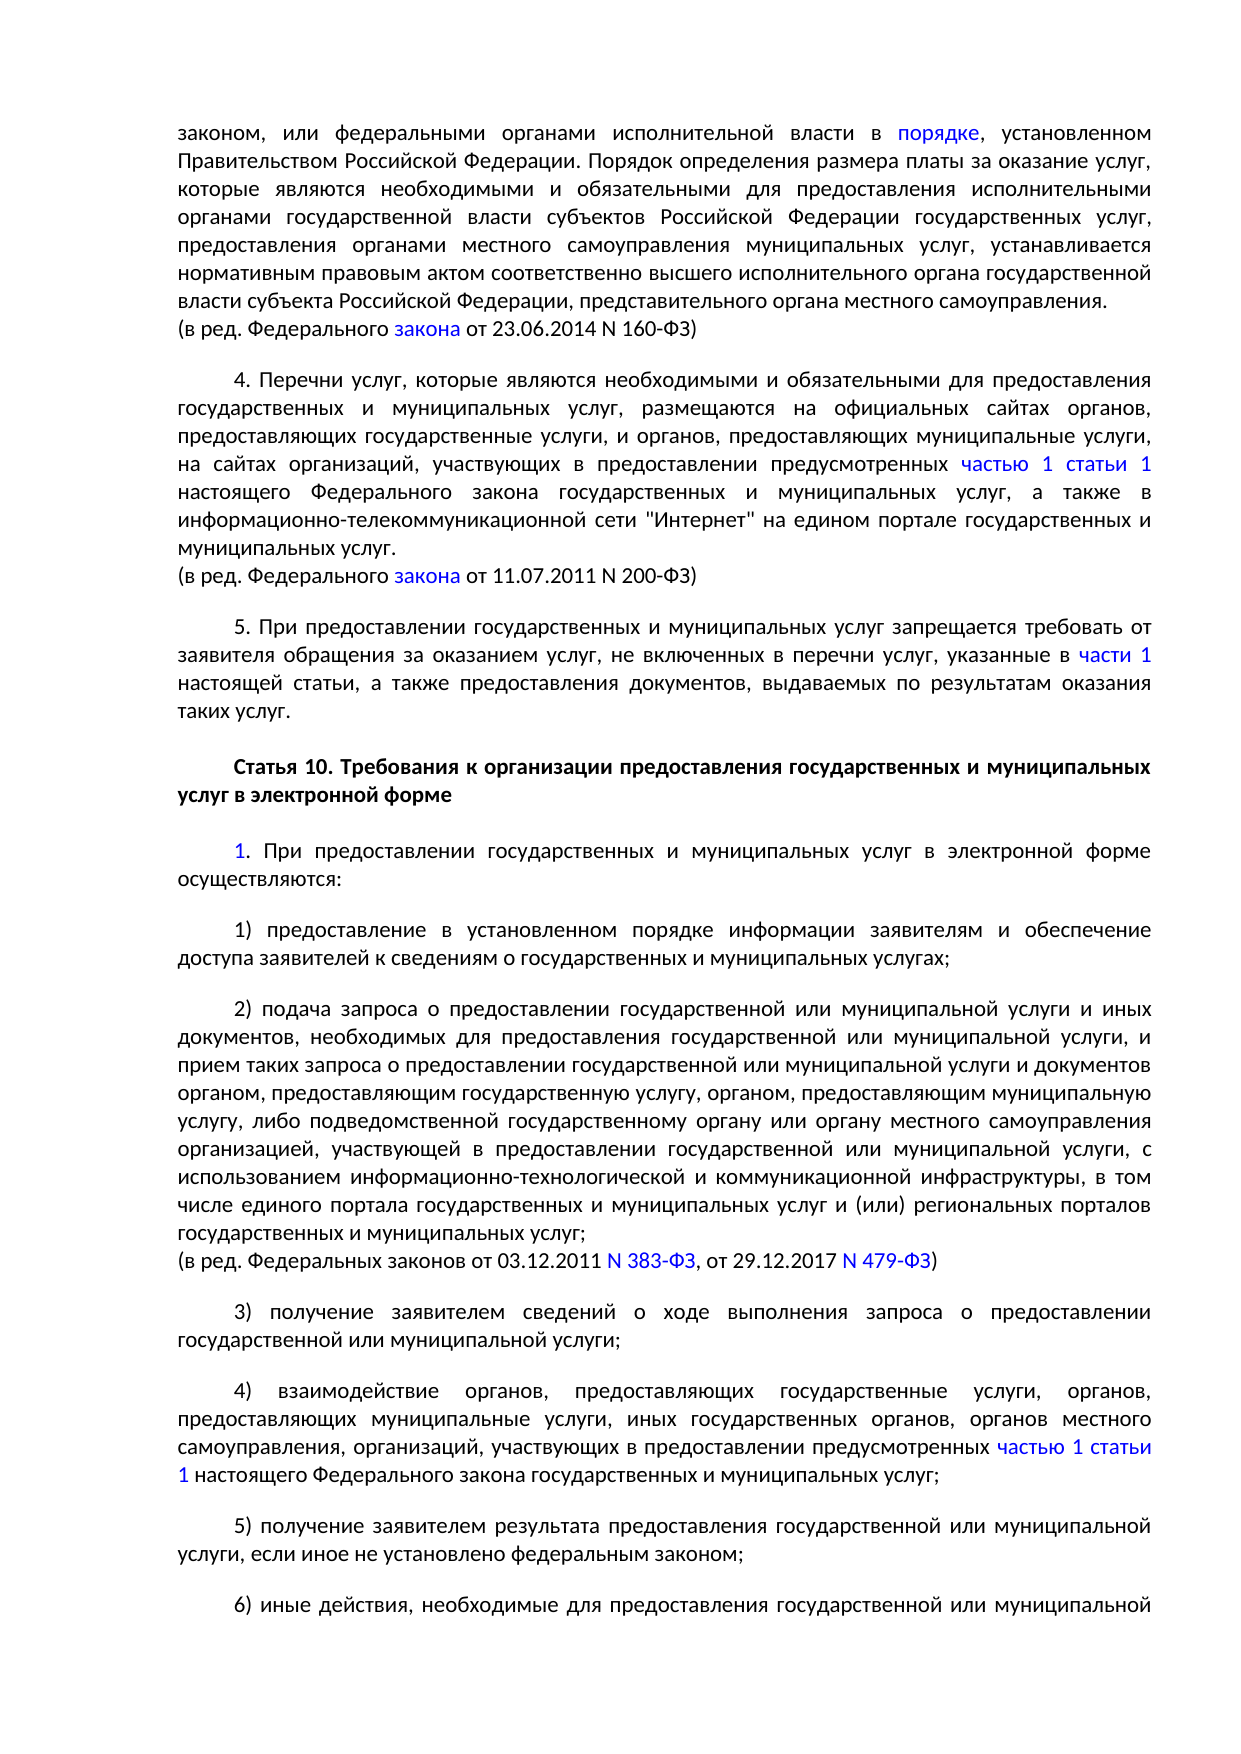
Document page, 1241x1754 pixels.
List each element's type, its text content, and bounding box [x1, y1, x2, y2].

title Статья 10. Требования к организации предоставления государственных и муниципальных услуг в электронной форме [177, 752, 1152, 808]
text 1. При предоставлении государственных и муниципальных услуг в электронной форме осуществляются: [177, 836, 1152, 892]
text 1) предоставление в установленном порядке информации заявителям и обеспечение доступа заявителей к сведениям о государственных и муниципальных услугах; [177, 915, 1152, 971]
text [177, 1590, 1152, 1618]
text (в ред. Федеральных законов от 03.12.2011 N 383-ФЗ, от 29.12.2017 N 479-ФЗ) [177, 1247, 1152, 1274]
text 4. Перечни услуг, которые являются необходимыми и обязательными для предоставления государственных и муниципальных услуг, размещаются на официальных сайтах органов, предоставляющих государственные услуги, и органов, предоставляющих муниципальные услуги, на сайтах организаций, участвующих в предоставлении предусмотренных частью 1 статьи 1 настоящего Федерального закона государственных и муниципальных услуг, а также в информационно-телекоммуникационной сети "Интернет" на едином портале государственных и муниципальных услуг. [177, 365, 1152, 561]
text 2) подача запроса о предоставлении государственной или муниципальной услуги и иных документов, необходимых для предоставления государственной или муниципальной услуги, и прием таких запроса о предоставлении государственной или муниципальной услуги и документов органом, предоставляющим государственную услугу, органом, предоставляющим муниципальную услугу, либо подведомственной государственному органу или органу местного самоуправления организацией, участвующей в предоставлении государственной или муниципальной услуги, с использованием информационно-технологической и коммуникационной инфраструктуры, в том числе единого портала государственных и муниципальных услуг и (или) региональных порталов государственных и муниципальных услуг; [177, 994, 1152, 1247]
text 5) получение заявителем результата предоставления государственной или муниципальной услуги, если иное не установлено федеральным законом; [177, 1511, 1152, 1567]
text 3) получение заявителем сведений о ходе выполнения запроса о предоставлении государственной или муниципальной услуги; [177, 1297, 1152, 1353]
text 4) взаимодействие органов, предоставляющих государственные услуги, органов, предоставляющих муниципальные услуги, иных государственных органов, органов местного самоуправления, организаций, участвующих в предоставлении предусмотренных частью 1 статьи 1 настоящего Федерального закона государственных и муниципальных услуг; [177, 1376, 1152, 1488]
text (в ред. Федерального закона от 11.07.2011 N 200-ФЗ) [177, 561, 1152, 589]
text 5. При предоставлении государственных и муниципальных услуг запрещается требовать от заявителя обращения за оказанием услуг, не включенных в перечни услуг, указанные в части 1 настоящей статьи, а также предоставления документов, выдаваемых по результатам оказания таких услуг. [177, 612, 1152, 724]
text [177, 118, 1152, 314]
text (в ред. Федерального закона от 23.06.2014 N 160-ФЗ) [177, 314, 1152, 342]
